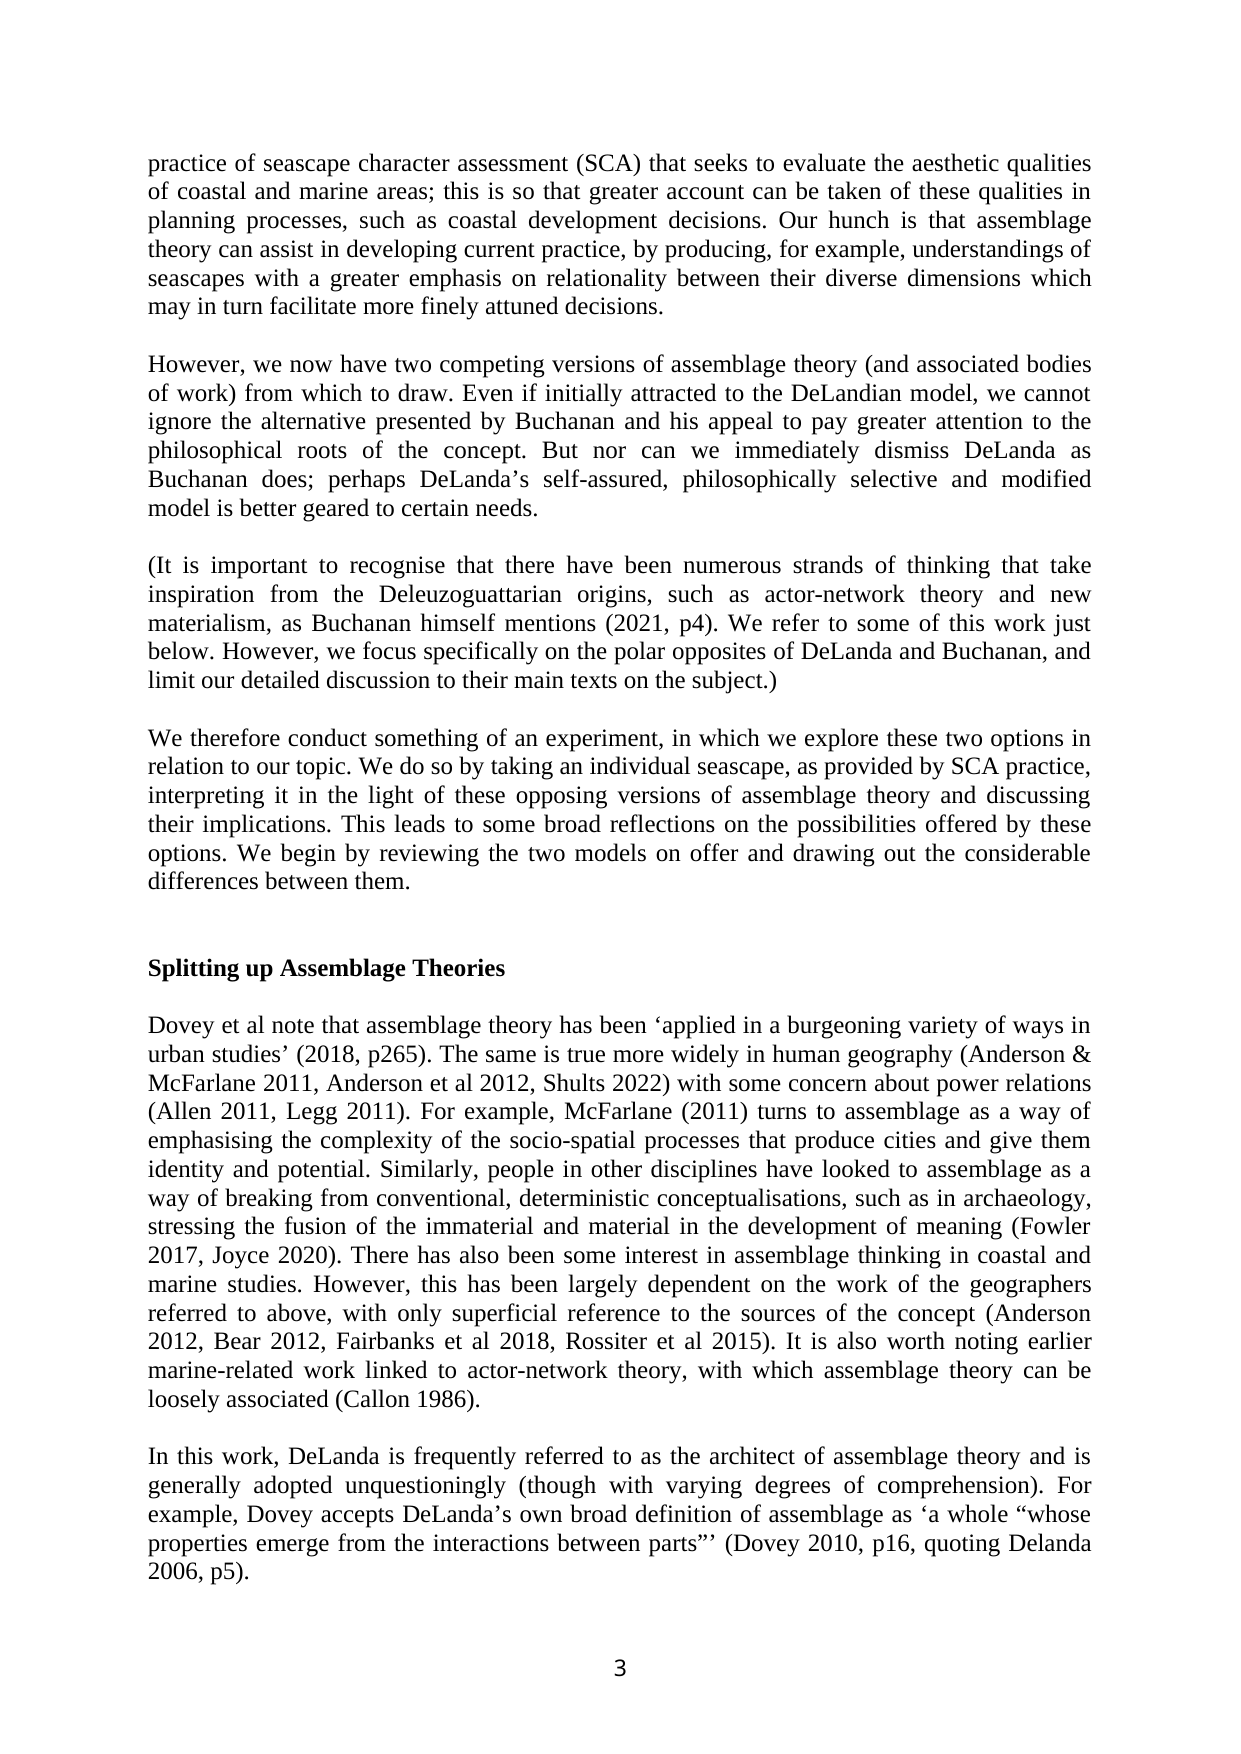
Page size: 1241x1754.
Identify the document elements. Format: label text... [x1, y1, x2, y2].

text Dovey et al note that assemblage theory has been ‘applied in a burgeoning variety of ways in urban studies’ (2018, p265). The same is true more widely in human geography (Anderson & McFarlane 2011, Anderson et al 2012, Shults 2022) with some concern about power relations (Allen 2011, Legg 2011). For example, McFarlane (2011) turns to assemblage as a way of emphasising the complexity of the socio-spatial processes that produce cities and give them identity and potential. Similarly, people in other disciplines have looked to assemblage as a way of breaking from conventional, deterministic conceptualisations, such as in archaeology, stressing the fusion of the immaterial and material in the development of meaning (Fowler 2017, Joyce 2020). There has also been some interest in assemblage thinking in coastal and marine studies. However, this has been largely dependent on the work of the geographers referred to above, with only superficial reference to the sources of the concept (Anderson 2012, Bear 2012, Fairbanks et al 2018, Rossiter et al 2015). It is also worth noting earlier marine-related work linked to actor-network theory, with which assemblage theory can be loosely associated (Callon 1986). [148, 1010, 1092, 1413]
text Splitting up Assemblage Theories [148, 953, 1092, 981]
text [148, 148, 1092, 320]
text However, we now have two competing versions of assemblage theory (and associated bodies of work) from which to draw. Even if initially attracted to the DeLandian model, we cannot ignore the alternative presented by Buchanan and his appeal to pay greater attention to the philosophical roots of the concept. But nor can we immediately dismiss DeLanda as Buchanan does; perhaps DeLanda’s self-assured, philosophically selective and modified model is better geared to certain needs. [148, 349, 1092, 521]
text (It is important to recognise that there have been numerous strands of thinking that take inspiration from the Deleuzoguattarian origins, such as actor-network theory and new materialism, as Buchanan himself mentions (2021, p4). We refer to some of this work just below. However, we focus specifically on the polar opposites of DeLanda and Buchanan, and limit our detailed discussion to their main texts on the subject.) [148, 550, 1092, 694]
text In this work, DeLanda is frequently referred to as the architect of assemblage theory and is generally adopted unquestioningly (though with varying degrees of comprehension). For example, Dovey accepts DeLanda’s own broad definition of assemblage as ‘a whole “whose properties emerge from the interactions between parts”’ (Dovey 2010, p16, quoting Delanda 2006, p5). [148, 1441, 1092, 1585]
text We therefore conduct something of an experiment, in which we explore these two options in relation to our topic. We do so by taking an individual seascape, as provided by SCA practice, interpreting it in the light of these opposing versions of assemblage theory and discussing their implications. This leads to some broad reflections on the possibilities offered by these options. We begin by reviewing the two models on offer and drawing out the considerable differences between them. [148, 723, 1092, 895]
